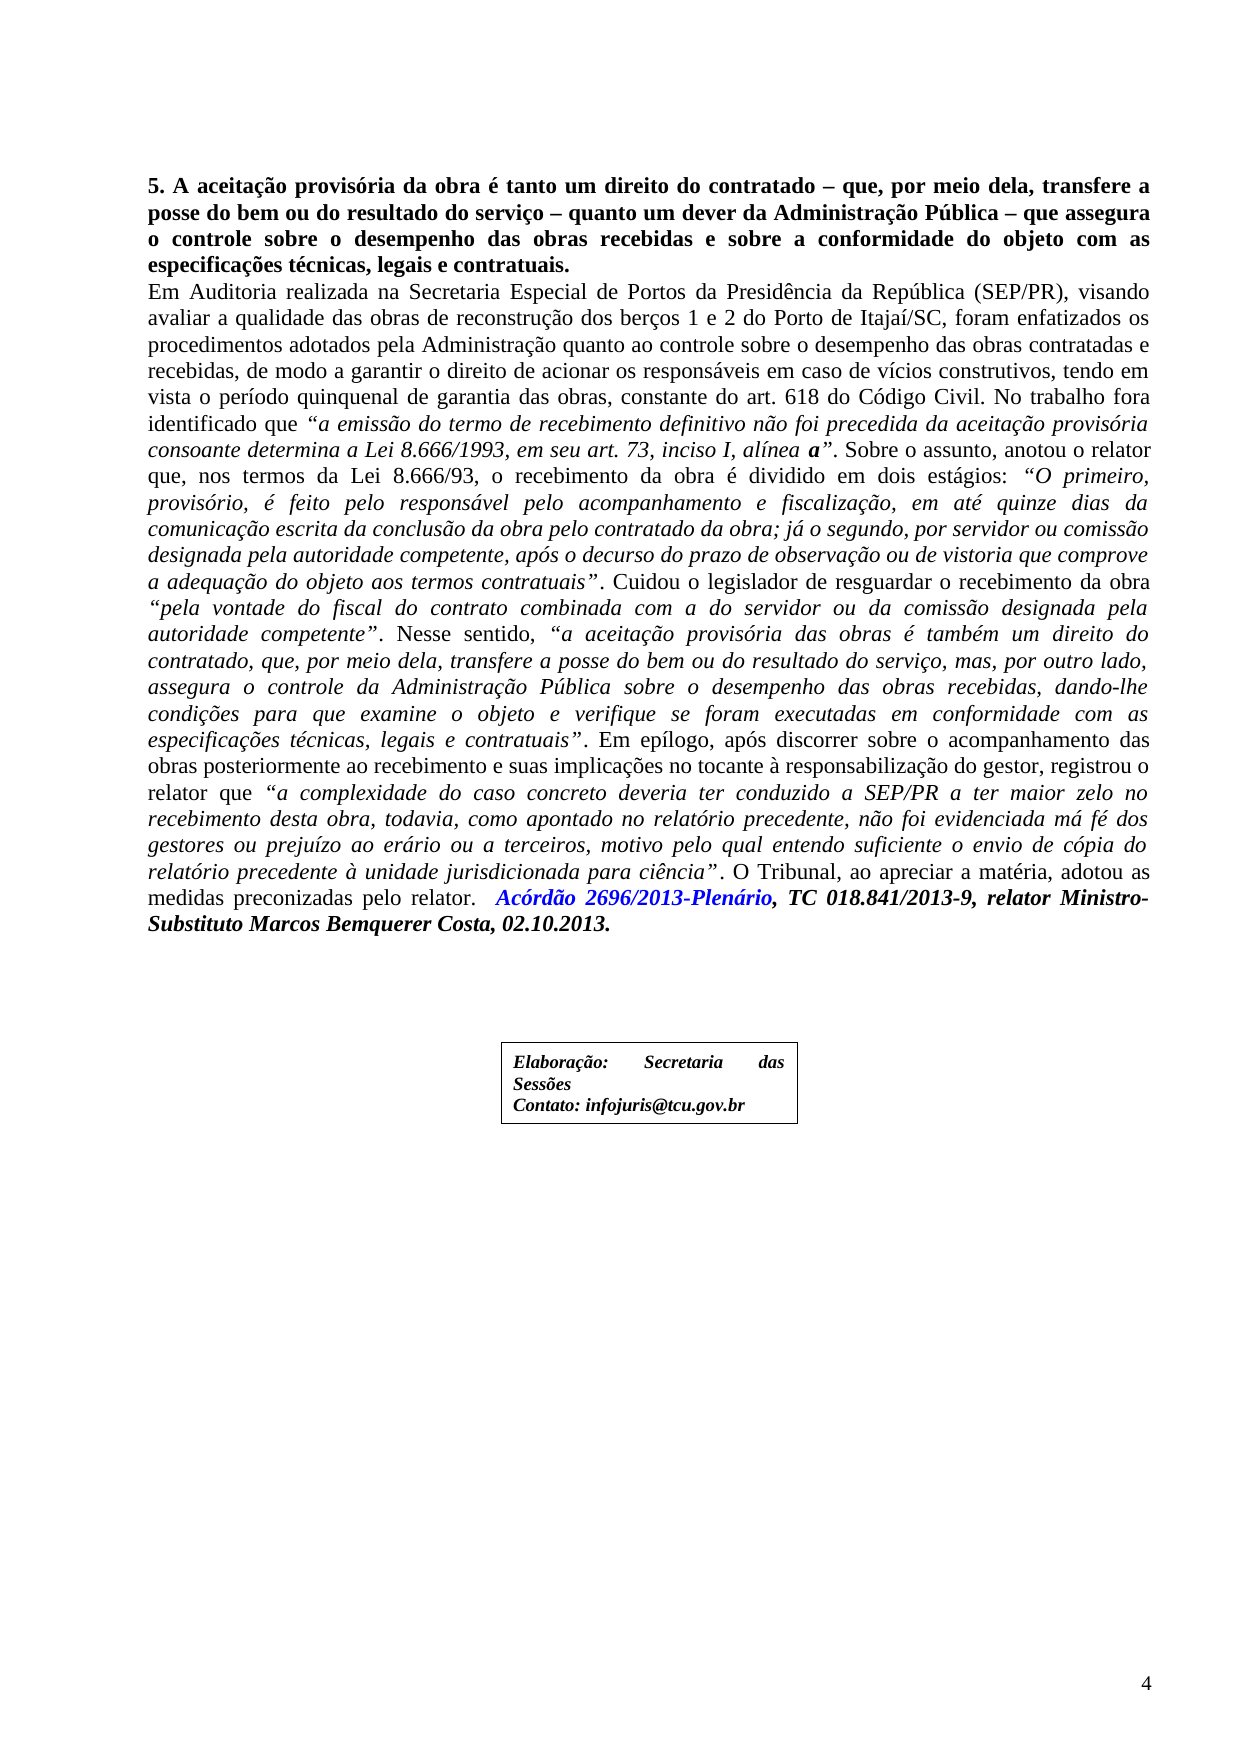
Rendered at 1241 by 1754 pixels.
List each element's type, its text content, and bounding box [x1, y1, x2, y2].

table_header Elaboração: Secretaria das Sessões Contato: infojuris@tcu.gov.br [502, 1043, 797, 1123]
text Em Auditoria realizada na Secretaria Especial de Portos da Presidência da República (SEP/PR), visando avaliar a qualidade das obras de reconstrução dos berços 1 e 2 do Porto de Itajaí/SC, foram enfatizados os procedimentos adotados pela Administração quanto ao controle sobre o desempenho das obras contratadas e recebidas, de modo a garantir o direito de acionar os responsáveis em caso de vícios construtivos, tendo em vista o período quinquenal de garantia das obras, constante do art. 618 do Código Civil. No trabalho fora identificado que “a emissão do termo de recebimento definitivo não foi precedida da aceitação provisória consoante determina a Lei 8.666/1993, em seu art. 73, inciso I, alínea a”. Sobre o assunto, anotou o relator que, nos termos da Lei 8.666/93, o recebimento da obra é dividido em dois estágios: “O primeiro, provisório, é feito pelo responsável pelo acompanhamento e fiscalização, em até quinze dias da comunicação escrita da conclusão da obra pelo contratado da obra; já o segundo, por servidor ou comissão designada pela autoridade competente, após o decurso do prazo de observação ou de vistoria que comprove a adequação do objeto aos termos contratuais”. Cuidou o legislador de resguardar o recebimento da obra “pela vontade do fiscal do contrato combinada com a do servidor ou da comissão designada pela autoridade competente”. Nesse sentido, “a aceitação provisória das obras é também um direito do contratado, que, por meio dela, transfere a posse do bem ou do resultado do serviço, mas, por outro lado, assegura o controle da Administração Pública sobre o desempenho das obras recebidas, dando-lhe condições para que examine o objeto e verifique se foram executadas em conformidade com as especificações técnicas, legais e contratuais”. Em epílogo, após discorrer sobre o acompanhamento das obras posteriormente ao recebimento e suas implicações no tocante à responsabilização do gestor, registrou o relator que “a complexidade do caso concreto deveria ter conduzido a SEP/PR a ter maior zelo no recebimento desta obra, todavia, como apontado no relatório precedente, não foi evidenciada má fé dos gestores ou prejuízo ao erário ou a terceiros, motivo pelo qual entendo suficiente o envio de cópia do relatório precedente à unidade jurisdicionada para ciência”. O Tribunal, ao apreciar a matéria, adotou as medidas preconizadas pelo relator. Acórdão 2696/2013-Plenário, TC 018.841/2013-9, relator Ministro-Substituto Marcos Bemquerer Costa, 02.10.2013. [148, 278, 1152, 937]
text 5. A aceitação provisória da obra é tanto um direito do contratado – que, por meio dela, transfere a posse do bem ou do resultado do serviço – quanto um dever da Administração Pública – que assegura o controle sobre o desempenho das obras recebidas e sobre a conformidade do objeto com as especificações técnicas, legais e contratuais. [148, 172, 1152, 278]
